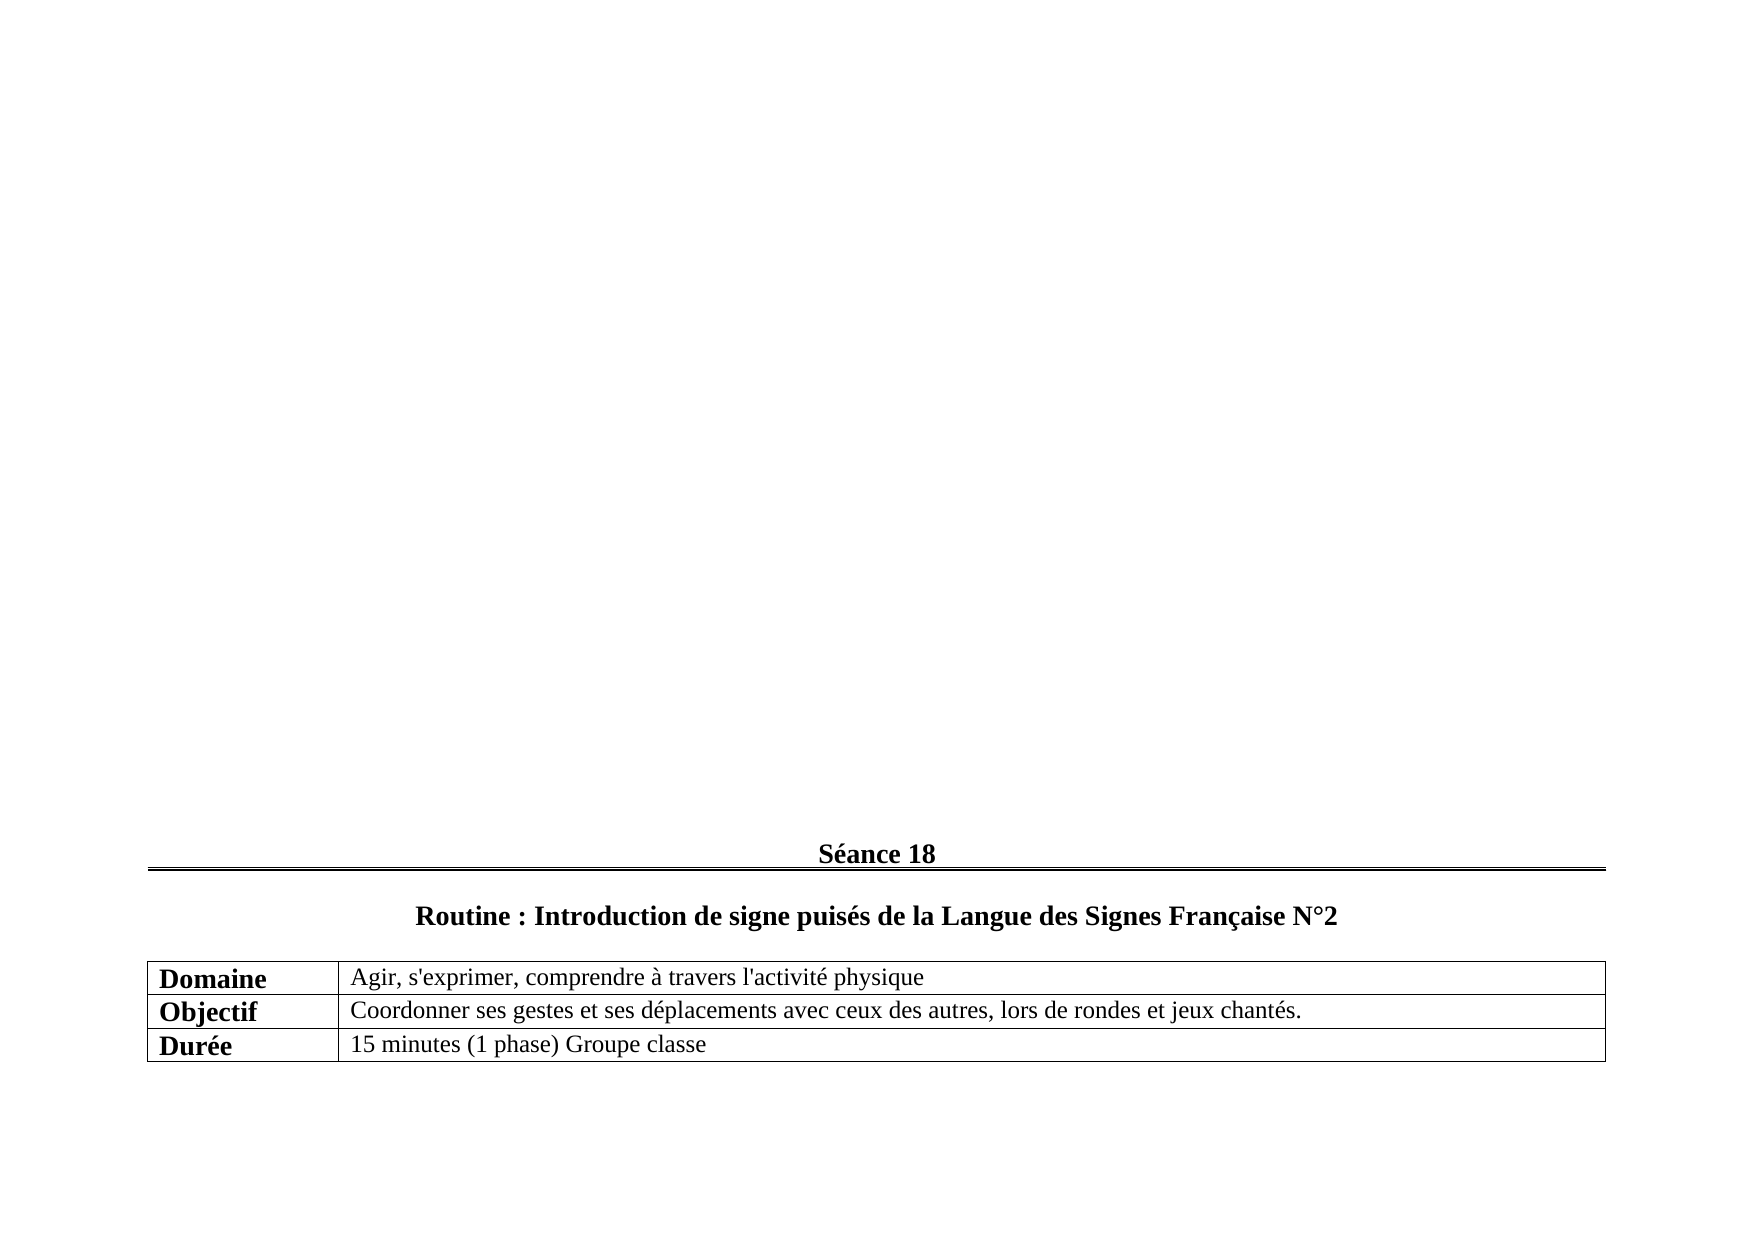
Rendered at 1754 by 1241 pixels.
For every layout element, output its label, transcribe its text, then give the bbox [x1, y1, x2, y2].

table_cell Durée [148, 1029, 338, 1061]
table_header Agir, s'exprimer, comprendre à travers l'activité physique [339, 962, 1605, 994]
text Séance 18 [148, 838, 1606, 867]
table_cell 15 minutes (1 phase) Groupe classe [339, 1029, 1605, 1061]
table_cell Coordonner ses gestes et ses déplacements avec ceux des autres, lors de rondes et jeux chantés. [339, 995, 1605, 1028]
table_cell Objectif [148, 995, 338, 1028]
table_header Domaine [148, 962, 338, 994]
text Routine : Introduction de signe puisés de la Langue des Signes Française N°2 [148, 899, 1606, 932]
